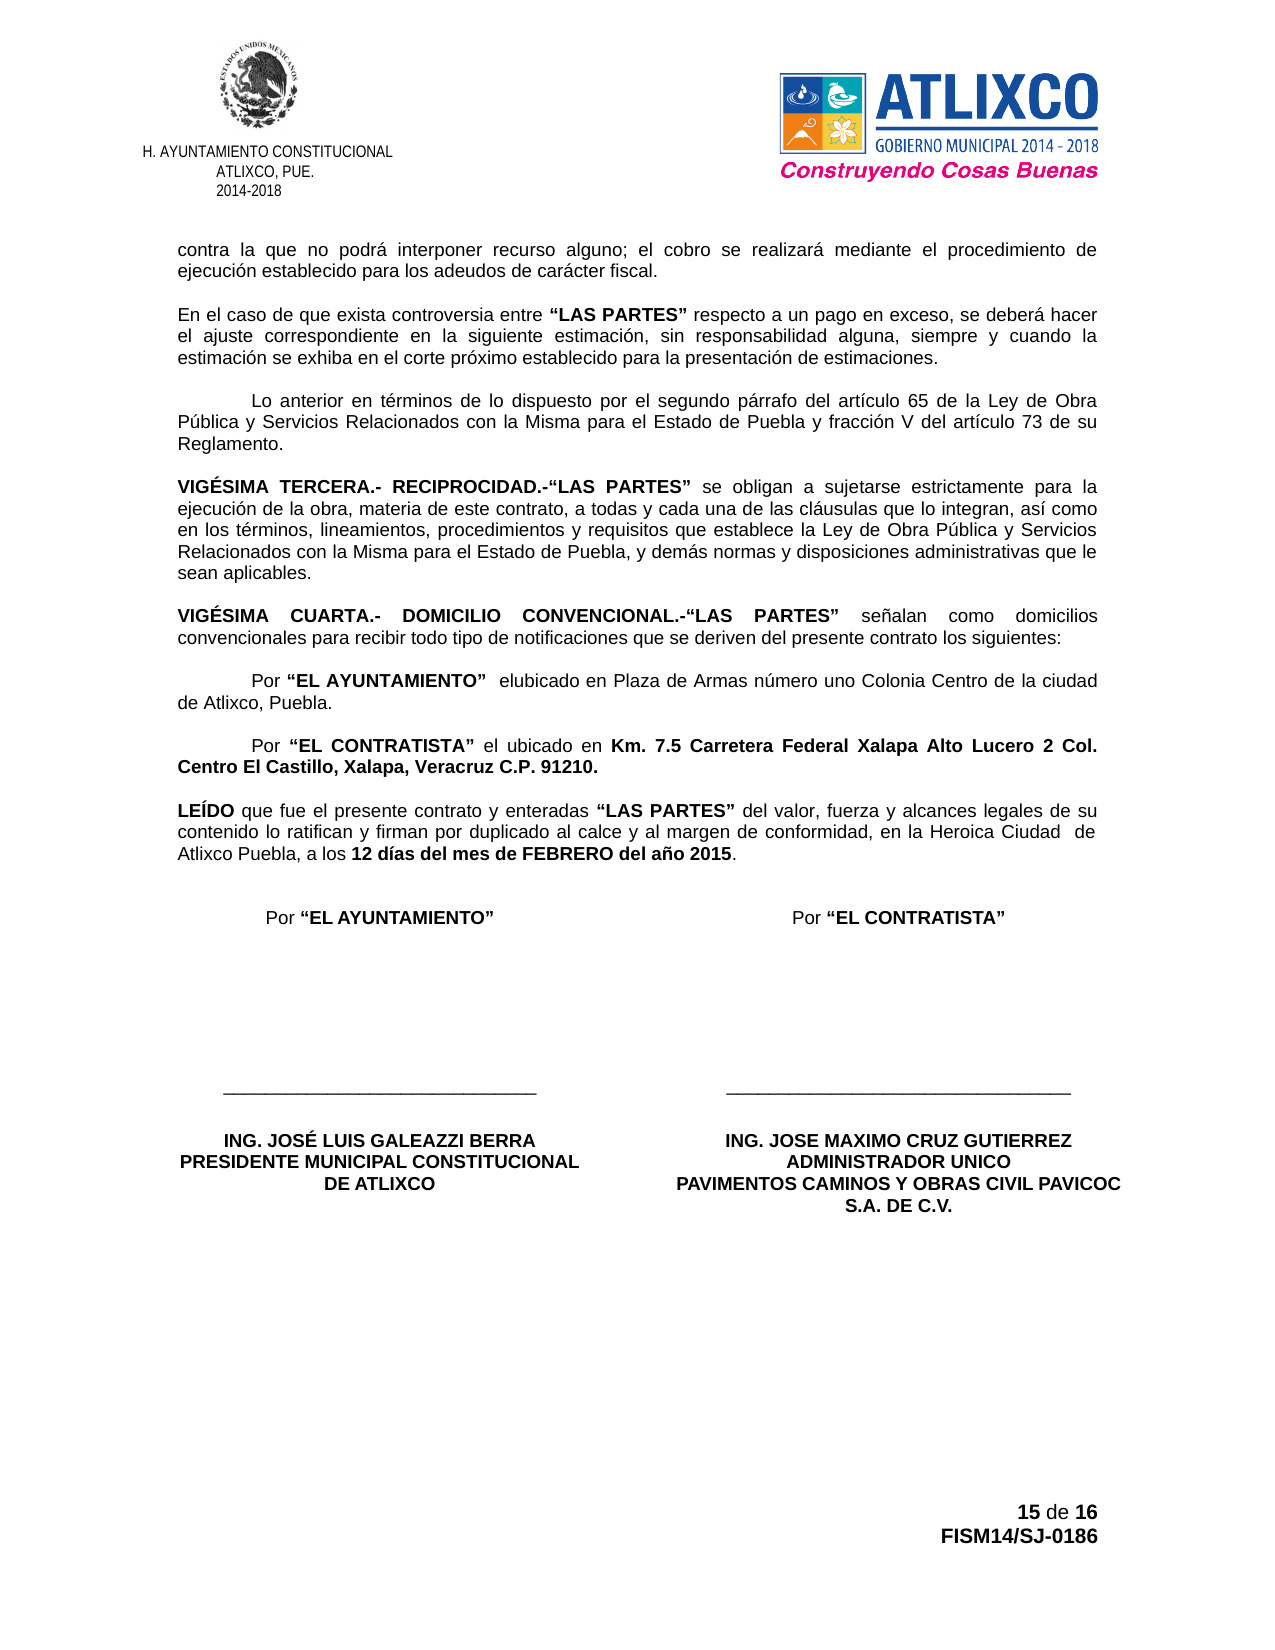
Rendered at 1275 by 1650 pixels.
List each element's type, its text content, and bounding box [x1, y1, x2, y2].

text Por “EL AYUNTAMIENTO” elubicado en Plaza de Armas número uno Colonia Centro de la ciudad de Atlixco, Puebla. [177, 670, 1098, 713]
table_header Por “EL CONTRATISTA” _________________________________ ING. JOSE MAXIMO CRUZ GUTIERREZ ADMINISTRADOR UNICO PAVIMENTOS CAMINOS Y OBRAS CIVIL PAVICOC S.A. DE C.V. [641, 907, 1156, 1216]
text VIGÉSIMA CUARTA.- DOMICILIO CONVENCIONAL.-“LAS PARTES” señalan como domicilios convencionales para recibir todo tipo de notificaciones que se deriven del presente contrato los siguientes: [177, 605, 1098, 648]
table_header Por “EL AYUNTAMIENTO” ______________________________ ING. JOSÉ LUIS GALEAZZI BERRA PRESIDENTE MUNICIPAL CONSTITUCIONAL DE ATLIXCO [119, 907, 641, 1216]
text LEÍDO que fue el presente contrato y enteradas “LAS PARTES” del valor, fuerza y alcances legales de su contenido lo ratifican y firman por duplicado al calce y al margen de conformidad, en la Heroica Ciudad de Atlixco Puebla, a los 12 días del mes de FEBRERO del año 2015. [177, 799, 1098, 864]
picture [213, 34, 304, 135]
text Lo anterior en términos de lo dispuesto por el segundo párrafo del artículo 65 de la Ley de Obra Pública y Servicios Relacionados con para el Estado de Puebla y fracción V del artículo 73 de su Reglamento. [177, 390, 1098, 454]
picture [779, 73, 1098, 182]
text VIGÉSIMA TERCERA.- RECIPROCIDAD.-“LAS PARTES” se obligan a sujetarse estrictamente para la ejecución de la obra, materia de este contrato, a todas y cada una de las cláusulas que lo integran, así como en los términos, lineamientos, procedimientos y requisitos que establece de Obra Pública y Servicios Relacionados con para el Estado de Puebla, y demás normas y disposiciones administrativas que le sean aplicables. [177, 476, 1098, 584]
text Por “EL CONTRATISTA” el ubicado en Km. 7.5 Carretera Federal Xalapa Alto Lucero 2 Col. Centro El Castillo, Xalapa, Veracruz C.P. 91210. [177, 735, 1098, 778]
text En el caso de que exista controversia entre “LAS PARTES” respecto a un pago en exceso, se deberá hacer el ajuste correspondiente en la siguiente estimación, sin responsabilidad alguna, siempre y cuando la estimación se exhiba en el corte próximo establecido para la presentación de estimaciones. [177, 303, 1098, 368]
